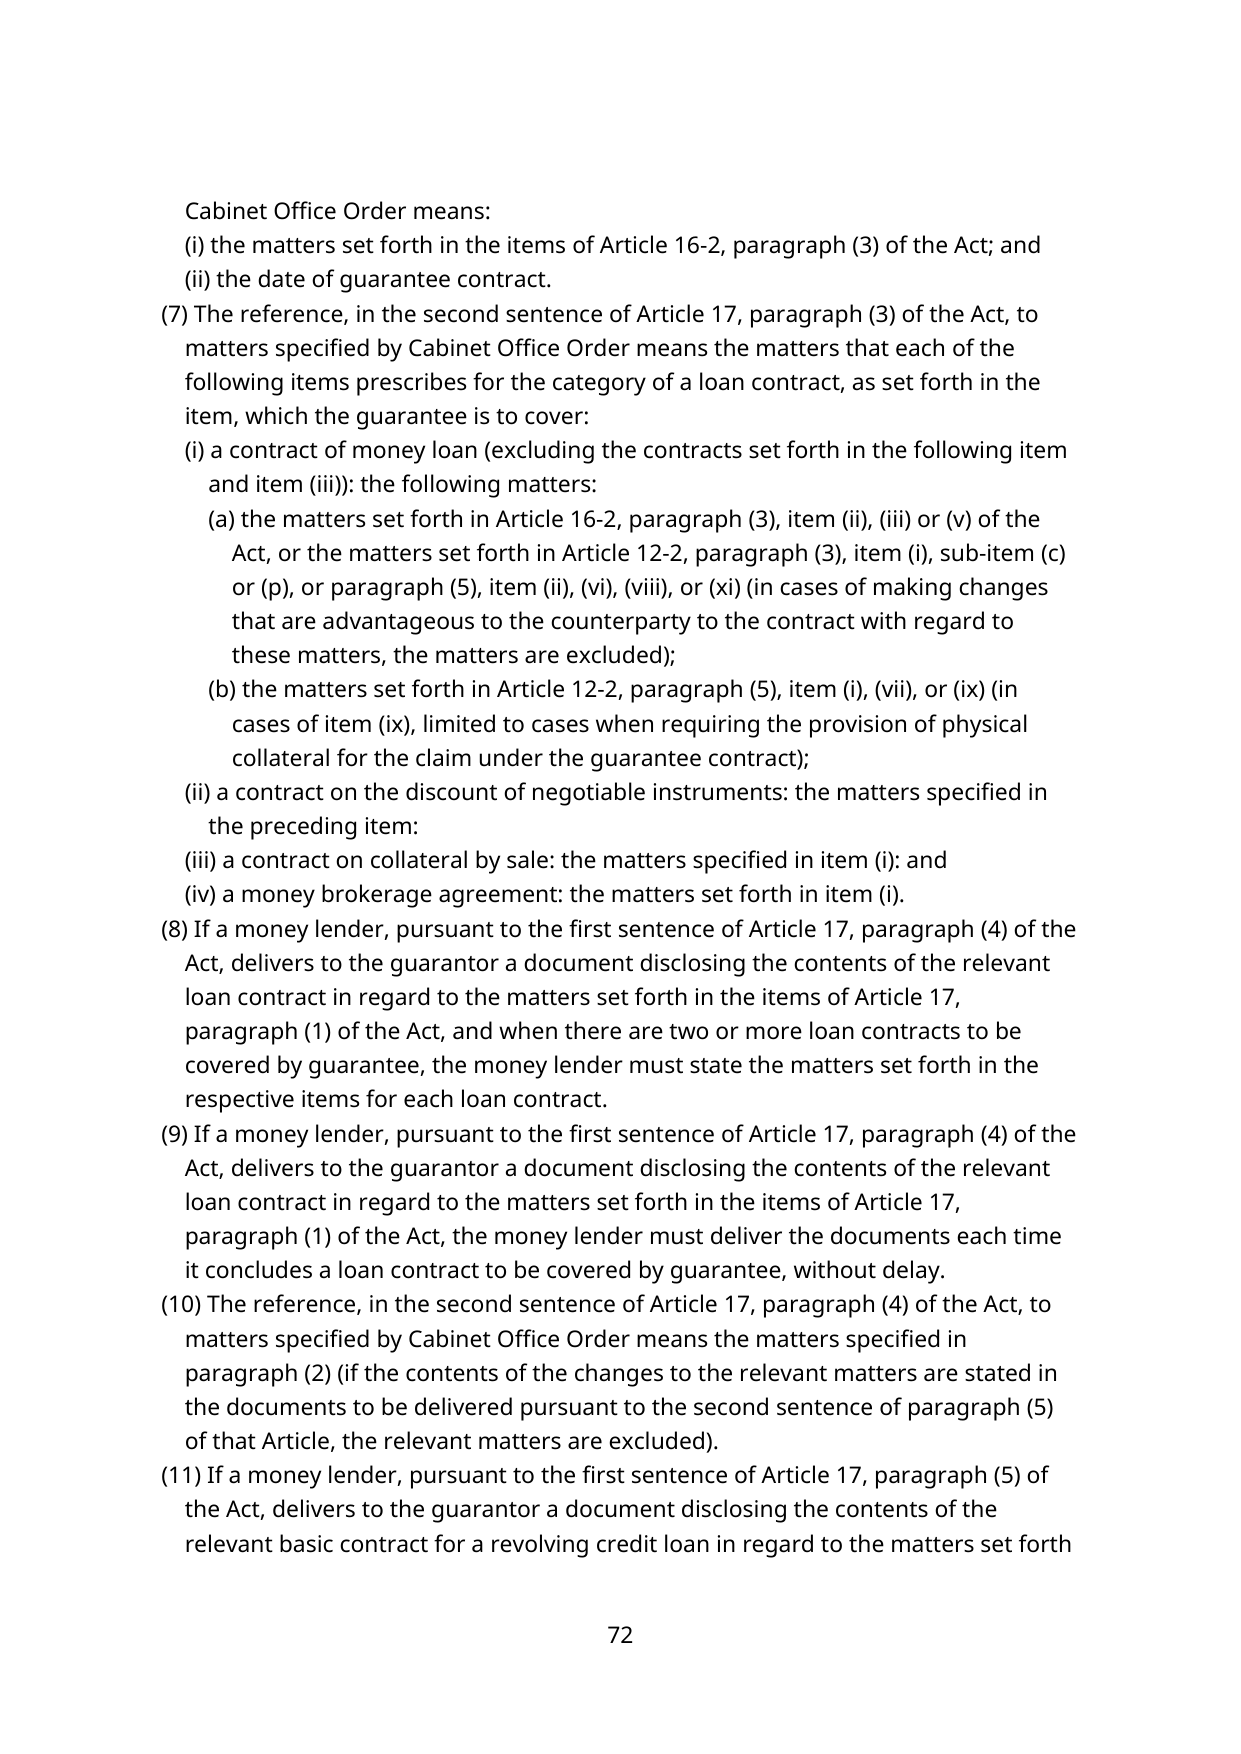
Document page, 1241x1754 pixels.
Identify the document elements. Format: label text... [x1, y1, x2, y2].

text (7) The reference, in the second sentence of Article 17, paragraph (3) of the Act, to matters specified by Cabinet Office Order means the matters that each of the following items prescribes for the category of a loan contract, as set forth in the item, which the guarantee is to cover: [161, 296, 1079, 433]
text (9) If a money lender, pursuant to the first sentence of Article 17, paragraph (4) of the Act, delivers to the guarantor a document disclosing the contents of the relevant loan contract in regard to the matters set forth in the items of Article 17, paragraph (1) of the Act, the money lender must deliver the documents each time it concludes a loan contract to be covered by guarantee, without delay. [161, 1116, 1079, 1287]
text (b) the matters set forth in Article 12-2, paragraph (5), item (i), (vii), or (ix) (in cases of item (ix), limited to cases when requiring the provision of physical collateral for the claim under the guarantee contract); [207, 672, 1079, 774]
text (i) a contract of money loan (excluding the contracts set forth in the following item and item (iii)): the following matters: [184, 433, 1079, 501]
text (ii) a contract on the discount of negotiable instruments: the matters specified in the preceding item: [184, 774, 1079, 843]
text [161, 194, 1079, 228]
text (iv) a money brokerage agreement: the matters set forth in item (i). [184, 877, 1079, 911]
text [161, 1458, 1079, 1560]
text (iii) a contract on collateral by sale: the matters specified in item (i): and [184, 843, 1079, 877]
text (8) If a money lender, pursuant to the first sentence of Article 17, paragraph (4) of the Act, delivers to the guarantor a document disclosing the contents of the relevant loan contract in regard to the matters set forth in the items of Article 17, paragraph (1) of the Act, and when there are two or more loan contracts to be covered by guarantee, the money lender must state the matters set forth in the respective items for each loan contract. [161, 911, 1079, 1116]
text (10) The reference, in the second sentence of Article 17, paragraph (4) of the Act, to matters specified by Cabinet Office Order means the matters specified in paragraph (2) (if the contents of the changes to the relevant matters are stated in the documents to be delivered pursuant to the second sentence of paragraph (5) of that Article, the relevant matters are excluded). [161, 1287, 1079, 1458]
text (ii) the date of guarantee contract. [184, 262, 1079, 296]
text (i) the matters set forth in the items of Article 16-2, paragraph (3) of the Act; and [184, 228, 1079, 262]
text (a) the matters set forth in Article 16-2, paragraph (3), item (ii), (iii) or (v) of the Act, or the matters set forth in Article 12-2, paragraph (3), item (i), sub-item (c) or (p), or paragraph (5), item (ii), (vi), (viii), or (xi) (in cases of making changes that are advantageous to the counterparty to the contract with regard to these matters, the matters are excluded); [207, 501, 1079, 672]
